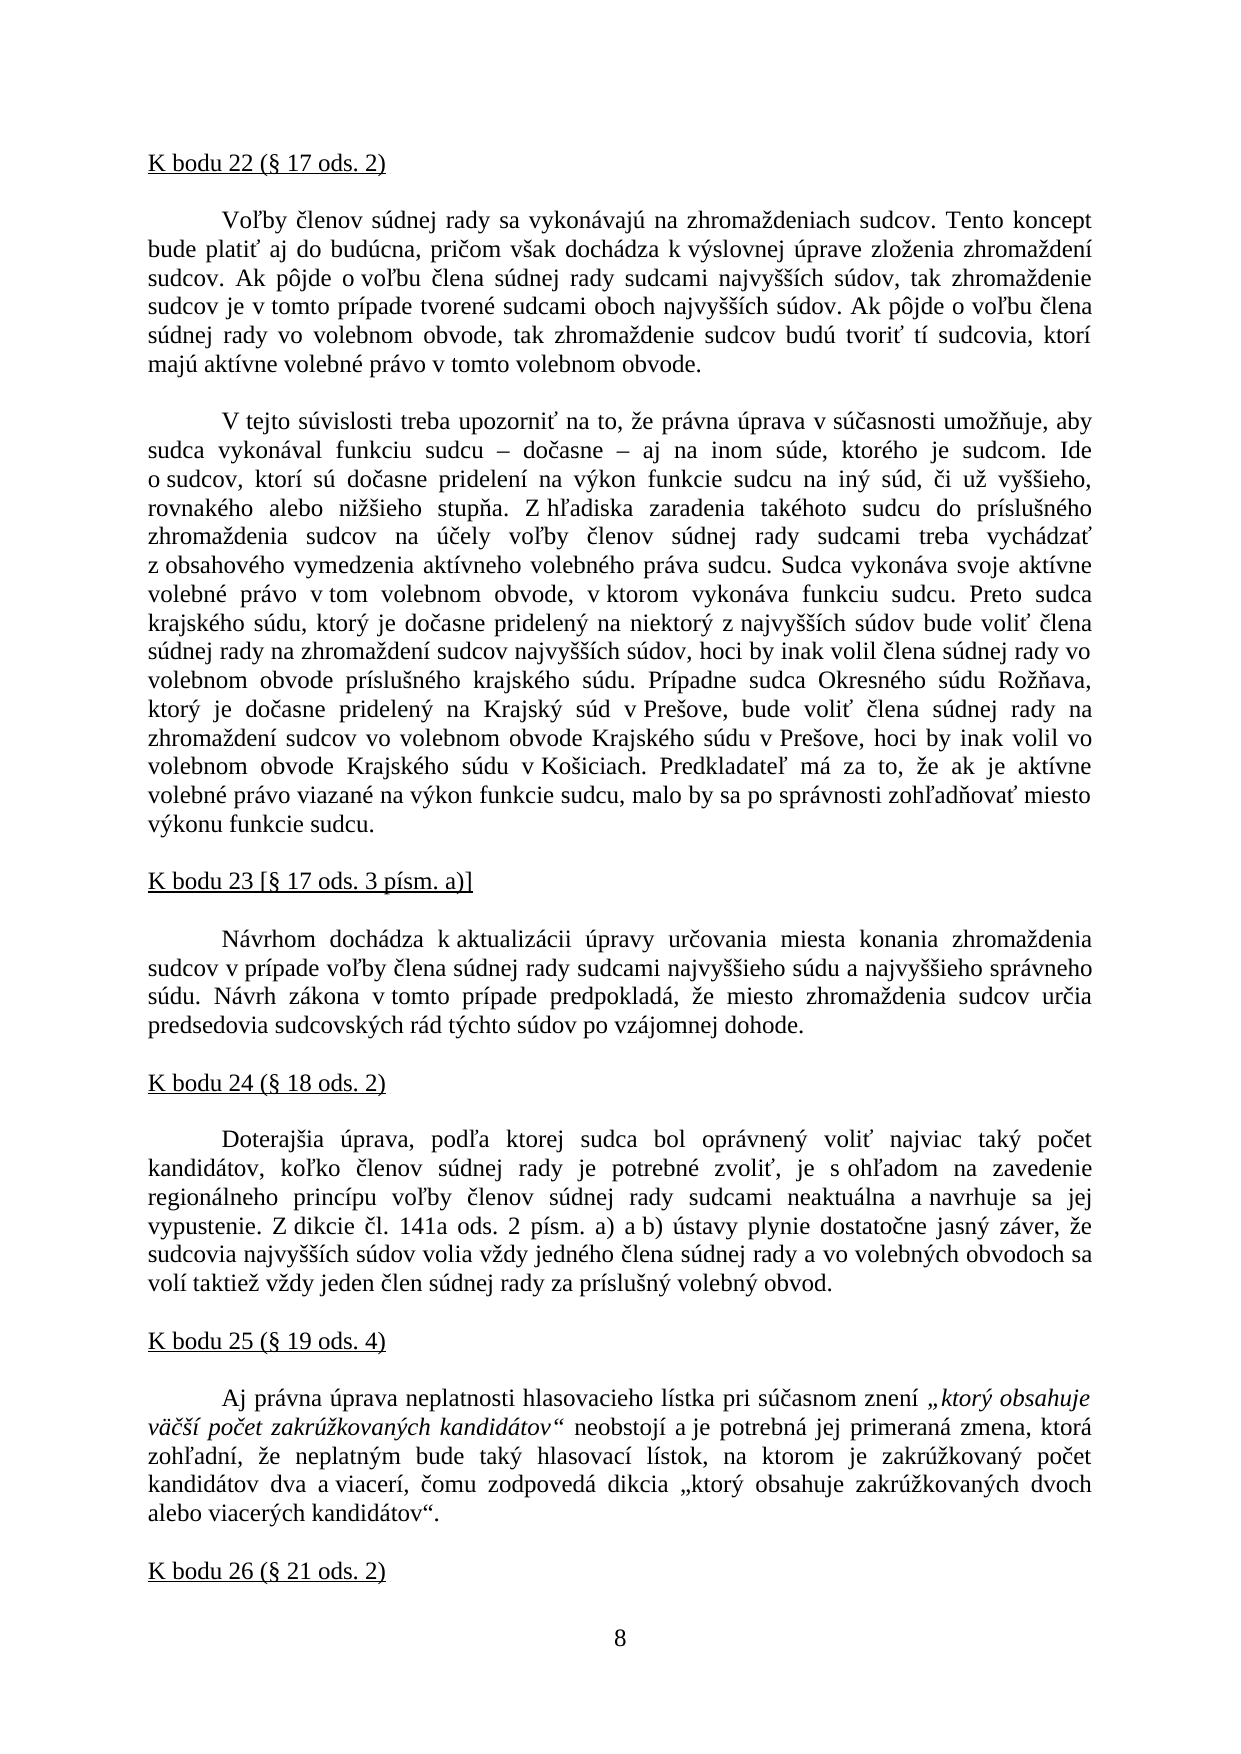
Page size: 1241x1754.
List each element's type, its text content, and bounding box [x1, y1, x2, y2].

text K bodu 23 [§ 17 ods. 3 písm. a)] [148, 866, 1092, 895]
text V tejto súvislosti treba upozorniť na to, že právna úprava v súčasnosti umožňuje, aby sudca vykonával funkciu sudcu – dočasne – aj na inom súde, ktorého je sudcom. Ide o sudcov, ktorí sú dočasne pridelení na výkon funkcie sudcu na iný súd, či už vyššieho, rovnakého alebo nižšieho stupňa. Z hľadiska zaradenia takéhoto sudcu do príslušného zhromaždenia sudcov na účely voľby členov súdnej rady sudcami treba vychádzať z obsahového vymedzenia aktívneho volebného práva sudcu. Sudca vykonáva svoje aktívne volebné právo v tom volebnom obvode, v ktorom vykonáva funkciu sudcu. Preto sudca krajského súdu, ktorý je dočasne pridelený na niektorý z najvyšších súdov bude voliť člena súdnej rady na zhromaždení sudcov najvyšších súdov, hoci by inak volil člena súdnej rady vo volebnom obvode príslušného krajského súdu. Prípadne sudca Okresného súdu Rožňava, ktorý je dočasne pridelený na Krajský súd v Prešove, bude voliť člena súdnej rady na zhromaždení sudcov vo volebnom obvode Krajského súdu v Prešove, hoci by inak volil vo volebnom obvode Krajského súdu v Košiciach. Predkladateľ má za to, že ak je aktívne volebné právo viazané na výkon funkcie sudcu, malo by sa po správnosti zohľadňovať miesto výkonu funkcie sudcu. [148, 406, 1092, 838]
text K bodu 22 (§ 17 ods. 2) [148, 148, 1092, 176]
text K bodu 25 (§ 19 ods. 4) [148, 1326, 1092, 1354]
text Aj právna úprava neplatnosti hlasovacieho lístka pri súčasnom znení „ktorý obsahuje väčší počet zakrúžkovaných kandidátov“ neobstojí a je potrebná jej primeraná zmena, ktorá zohľadní, že neplatným bude taký hlasovací lístok, na ktorom je zakrúžkovaný počet kandidátov dva a viacerí, čomu zodpovedá dikcia „ktorý obsahuje zakrúžkovaných dvoch alebo viacerých kandidátov“. [148, 1383, 1092, 1527]
text Návrhom dochádza k aktualizácii úpravy určovania miesta konania zhromaždenia sudcov v prípade voľby člena súdnej rady sudcami najvyššieho súdu a najvyššieho správneho súdu. Návrh zákona v tomto prípade predpokladá, že miesto zhromaždenia sudcov určia predsedovia sudcovských rád týchto súdov po vzájomnej dohode. [148, 924, 1092, 1039]
text K bodu 24 (§ 18 ods. 2) [148, 1068, 1092, 1096]
text K bodu 26 (§ 21 ods. 2) [148, 1556, 1092, 1584]
text Voľby členov súdnej rady sa vykonávajú na zhromaždeniach sudcov. Tento koncept bude platiť aj do budúcna, pričom však dochádza k výslovnej úprave zloženia zhromaždení sudcov. Ak pôjde o voľbu člena súdnej rady sudcami najvyšších súdov, tak zhromaždenie sudcov je v tomto prípade tvorené sudcami oboch najvyšších súdov. Ak pôjde o voľbu člena súdnej rady vo volebnom obvode, tak zhromaždenie sudcov budú tvoriť tí sudcovia, ktorí majú aktívne volebné právo v tomto volebnom obvode. [148, 205, 1092, 378]
text Doterajšia úprava, podľa ktorej sudca bol oprávnený voliť najviac taký počet kandidátov, koľko členov súdnej rady je potrebné zvoliť, je s ohľadom na zavedenie regionálneho princípu voľby členov súdnej rady sudcami neaktuálna a navrhuje sa jej vypustenie. Z dikcie čl. 141a ods. 2 písm. a) a b) ústavy plynie dostatočne jasný záver, že sudcovia najvyšších súdov volia vždy jedného člena súdnej rady a vo volebných obvodoch sa volí taktiež vždy jeden člen súdnej rady za príslušný volebný obvod. [148, 1124, 1092, 1297]
